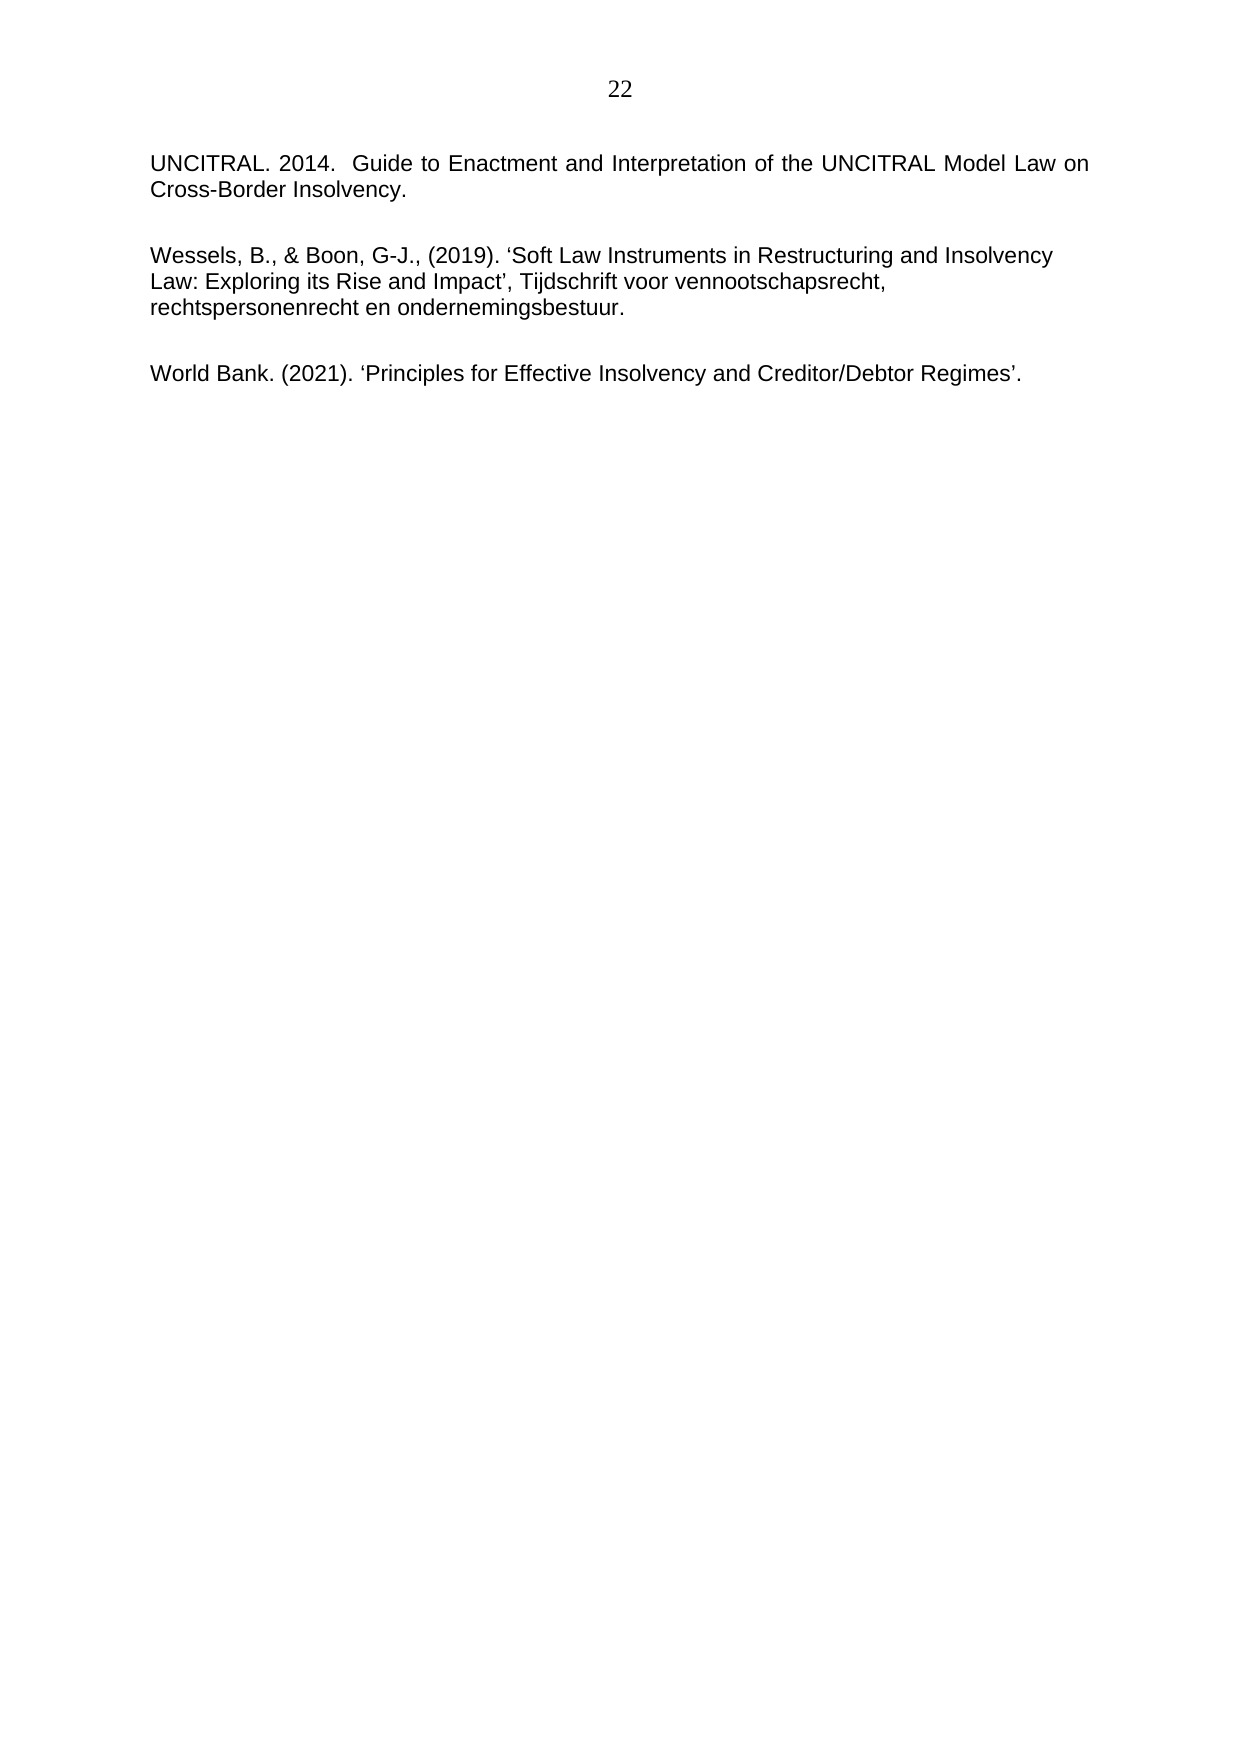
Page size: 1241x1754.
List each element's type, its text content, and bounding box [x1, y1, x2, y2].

text UNCITRAL. 2014. Guide to Enactment and Interpretation of the UNCITRAL Model Law on Cross-Border Insolvency. [150, 150, 1090, 203]
text Wessels, B., & Boon, G-J., (2019). ‘Soft Law Instruments in Restructuring and Insolvency Law: Exploring its Rise and Impact’, Tijdschrift voor vennootschapsrecht, rechtspersonenrecht en ondernemingsbestuur. [150, 242, 1090, 321]
text World Bank. (2021). ‘Principles for Effective Insolvency and Creditor/Debtor Regimes’. [150, 359, 1090, 386]
